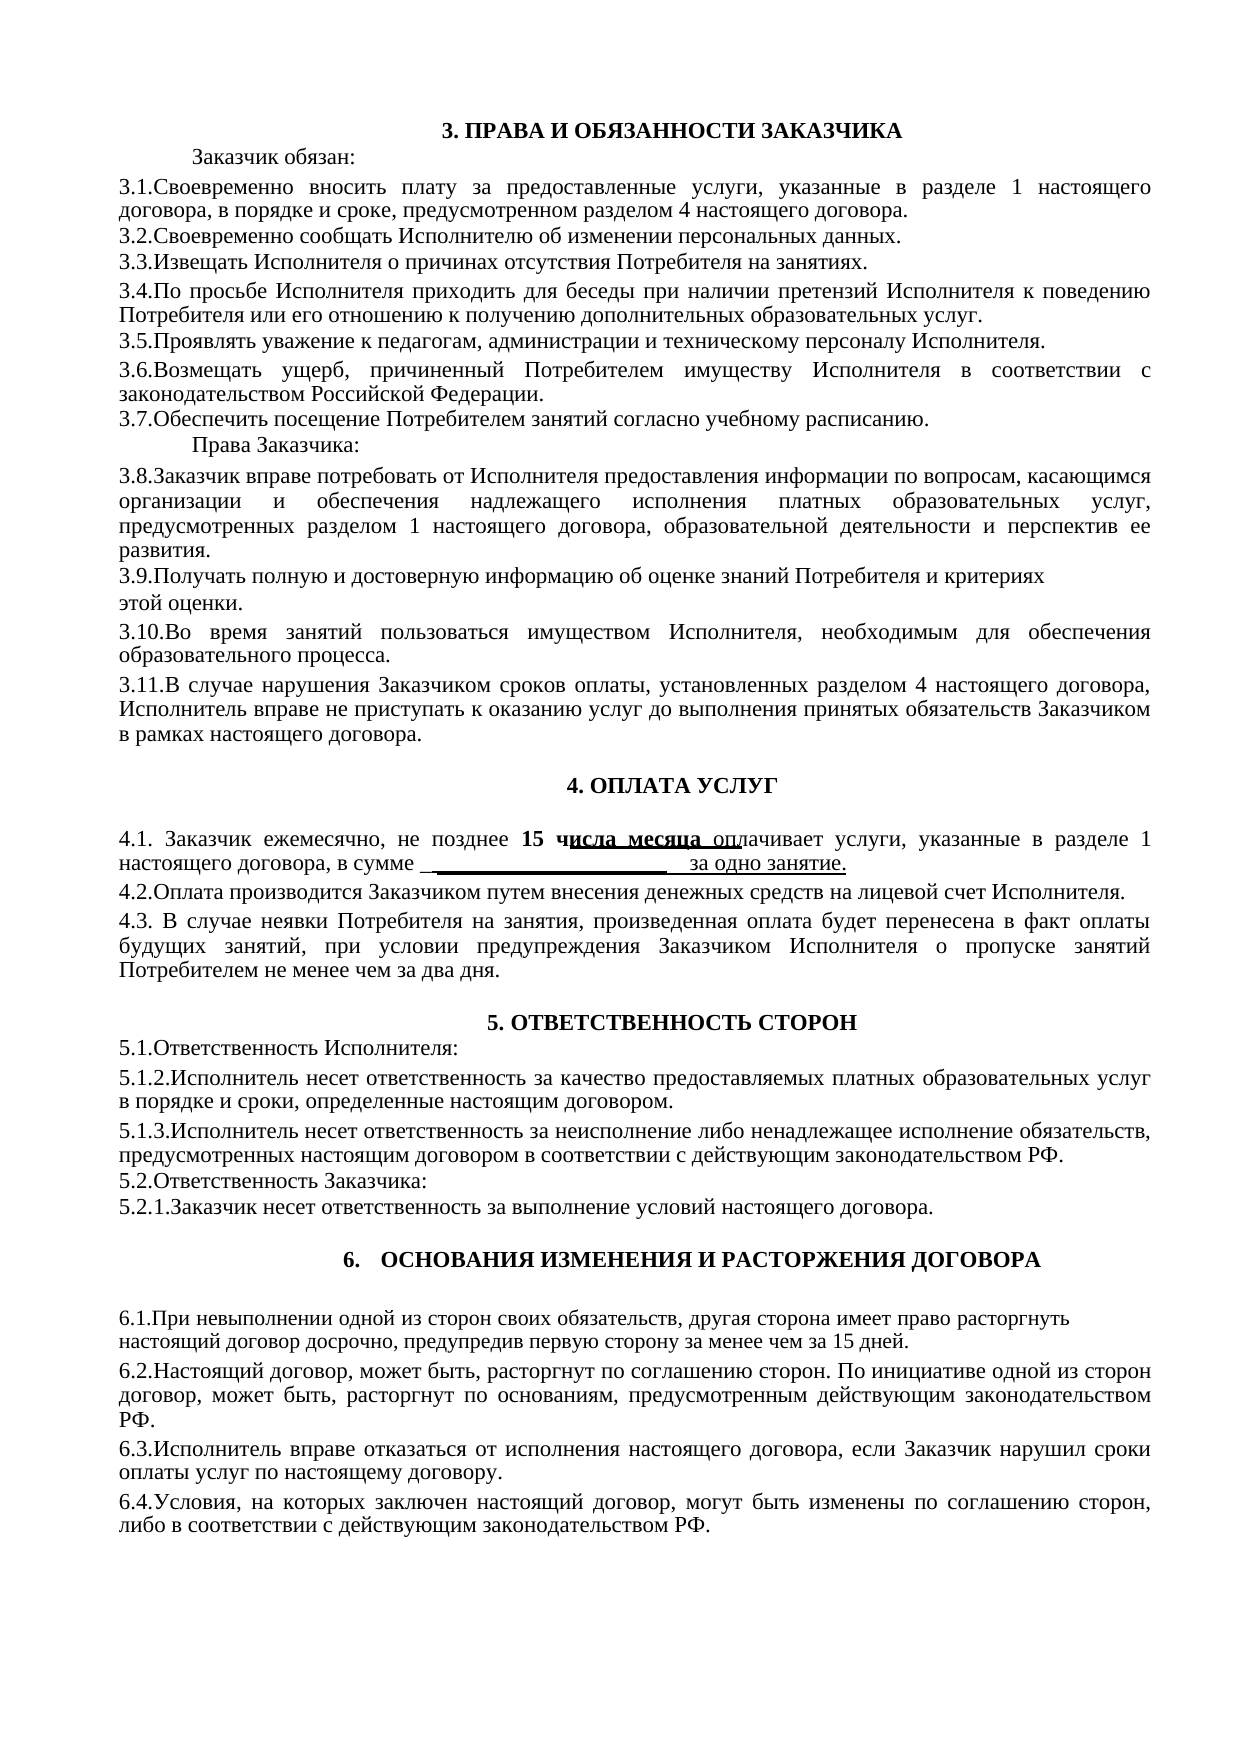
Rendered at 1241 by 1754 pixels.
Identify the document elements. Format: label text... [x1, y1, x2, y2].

text 3.10.Во время занятий пользоваться имуществом Исполнителя, необходимым для обеспечения образовательного процесса. [119, 621, 1153, 668]
text Права Заказчика: [192, 432, 1153, 458]
text 6.4.Условия, на которых заключен настоящий договор, могут быть изменены по соглашению сторон, либо в соответствии с действующим законодательством РФ. [119, 1491, 1153, 1537]
text 3.6.Возмещать ущерб, причиненный Потребителем имуществу Исполнителя в соответствии с законодательством Российской Федерации. [119, 359, 1153, 406]
text Заказчик обязан: [192, 144, 1153, 170]
text 4.1. Заказчик ежемесячно, не позднее 15 числа месяца оплачивает услуги, указанные в разделе 1 настоящего договора, в сумме _____________________ за одно занятие. [119, 828, 1153, 875]
text 3.3.Извещать Исполнителя о причинах отсутствия Потребителя на занятиях. [119, 248, 1153, 275]
text 6.1.При невыполнении одной из сторон своих обязательств, другая сторона имеет право расторгнуть настоящий договор досрочно, предупредив первую сторону за менее чем за 15 дней. [119, 1307, 1071, 1353]
text 5.1.Ответственность Исполнителя: [119, 1035, 1153, 1061]
text 3. ПРАВА И ОБЯЗАННОСТИ ЗАКАЗЧИКА [442, 118, 1153, 144]
text этой оценки. [119, 589, 1153, 616]
text 3.9.Получать полную и достоверную информацию об оценке знаний Потребителя и критериях [119, 563, 1153, 589]
text 3.1.Своевременно вносить плату за предоставленные услуги, указанные в разделе 1 настоящего договора, в порядке и сроке, предусмотренном разделом 4 настоящего договора. [119, 175, 1153, 222]
text 3.4.По просьбе Исполнителя приходить для беседы при наличии претензий Исполнителя к поведению Потребителя или его отношению к получению дополнительных образовательных услуг. [119, 280, 1153, 327]
text 3.7.Обеспечить посещение Потребителем занятий согласно учебному расписанию. [119, 406, 1153, 432]
text 3.8.Заказчик вправе потребовать от Исполнителя предоставления информации по вопросам, касающимся организации и обеспечения надлежащего исполнения платных образовательных услуг, предусмотренных разделом 1 настоящего договора, образовательной деятельности и перспектив ее развития. [119, 464, 1153, 563]
list ОТВЕТСТВЕННОСТЬ СТОРОН [487, 1009, 1153, 1035]
text 3.11.В случае нарушения Заказчиком сроков оплаты, установленных разделом 4 настоящего договора, Исполнитель вправе не приступать к оказанию услуг до выполнения принятых обязательств Заказчиком в рамках настоящего договора. [119, 673, 1153, 746]
text 5.2.Ответственность Заказчика: [119, 1167, 1153, 1193]
text 5.1.2.Исполнитель несет ответственность за качество предоставляемых платных образовательных услуг в порядке и сроки, определенные настоящим договором. [119, 1067, 1153, 1113]
text 4.2.Оплата производится Заказчиком путем внесения денежных средств на лицевой счет Исполнителя. [119, 880, 1153, 904]
text 6.2.Настоящий договор, может быть, расторгнут по соглашению сторон. По инициативе одной из сторон договор, может быть, расторгнут по основаниям, предусмотренным действующим законодательством РФ. [119, 1359, 1153, 1432]
text 3.2.Своевременно сообщать Исполнителю об изменении персональных данных. [119, 222, 1153, 248]
text 5.1.3.Исполнитель несет ответственность за неисполнение либо ненадлежащее исполнение обязательств, предусмотренных настоящим договором в соответствии с действующим законодательством РФ. [119, 1119, 1153, 1167]
text 4. ОПЛАТА УСЛУГ [567, 773, 1153, 799]
list ОСНОВАНИЯ ИЗМЕНЕНИЯ И РАСТОРЖЕНИЯ ДОГОВОРА [231, 1246, 1153, 1272]
text 4.3. В случае неявки Потребителя на занятия, произведенная оплата будет перенесена в факт оплаты будущих занятий, при условии предупреждения Заказчиком Исполнителя о пропуске занятий Потребителем не менее чем за два дня. [119, 910, 1153, 982]
text 3.5.Проявлять уважение к педагогам, администрации и техническому персоналу Исполнителя. [119, 327, 1153, 354]
text 6.3.Исполнитель вправе отказаться от исполнения настоящего договора, если Заказчик нарушил сроки оплаты услуг по настоящему договору. [119, 1438, 1153, 1485]
text 5.2.1.Заказчик несет ответственность за выполнение условий настоящего договора. [119, 1194, 1153, 1220]
